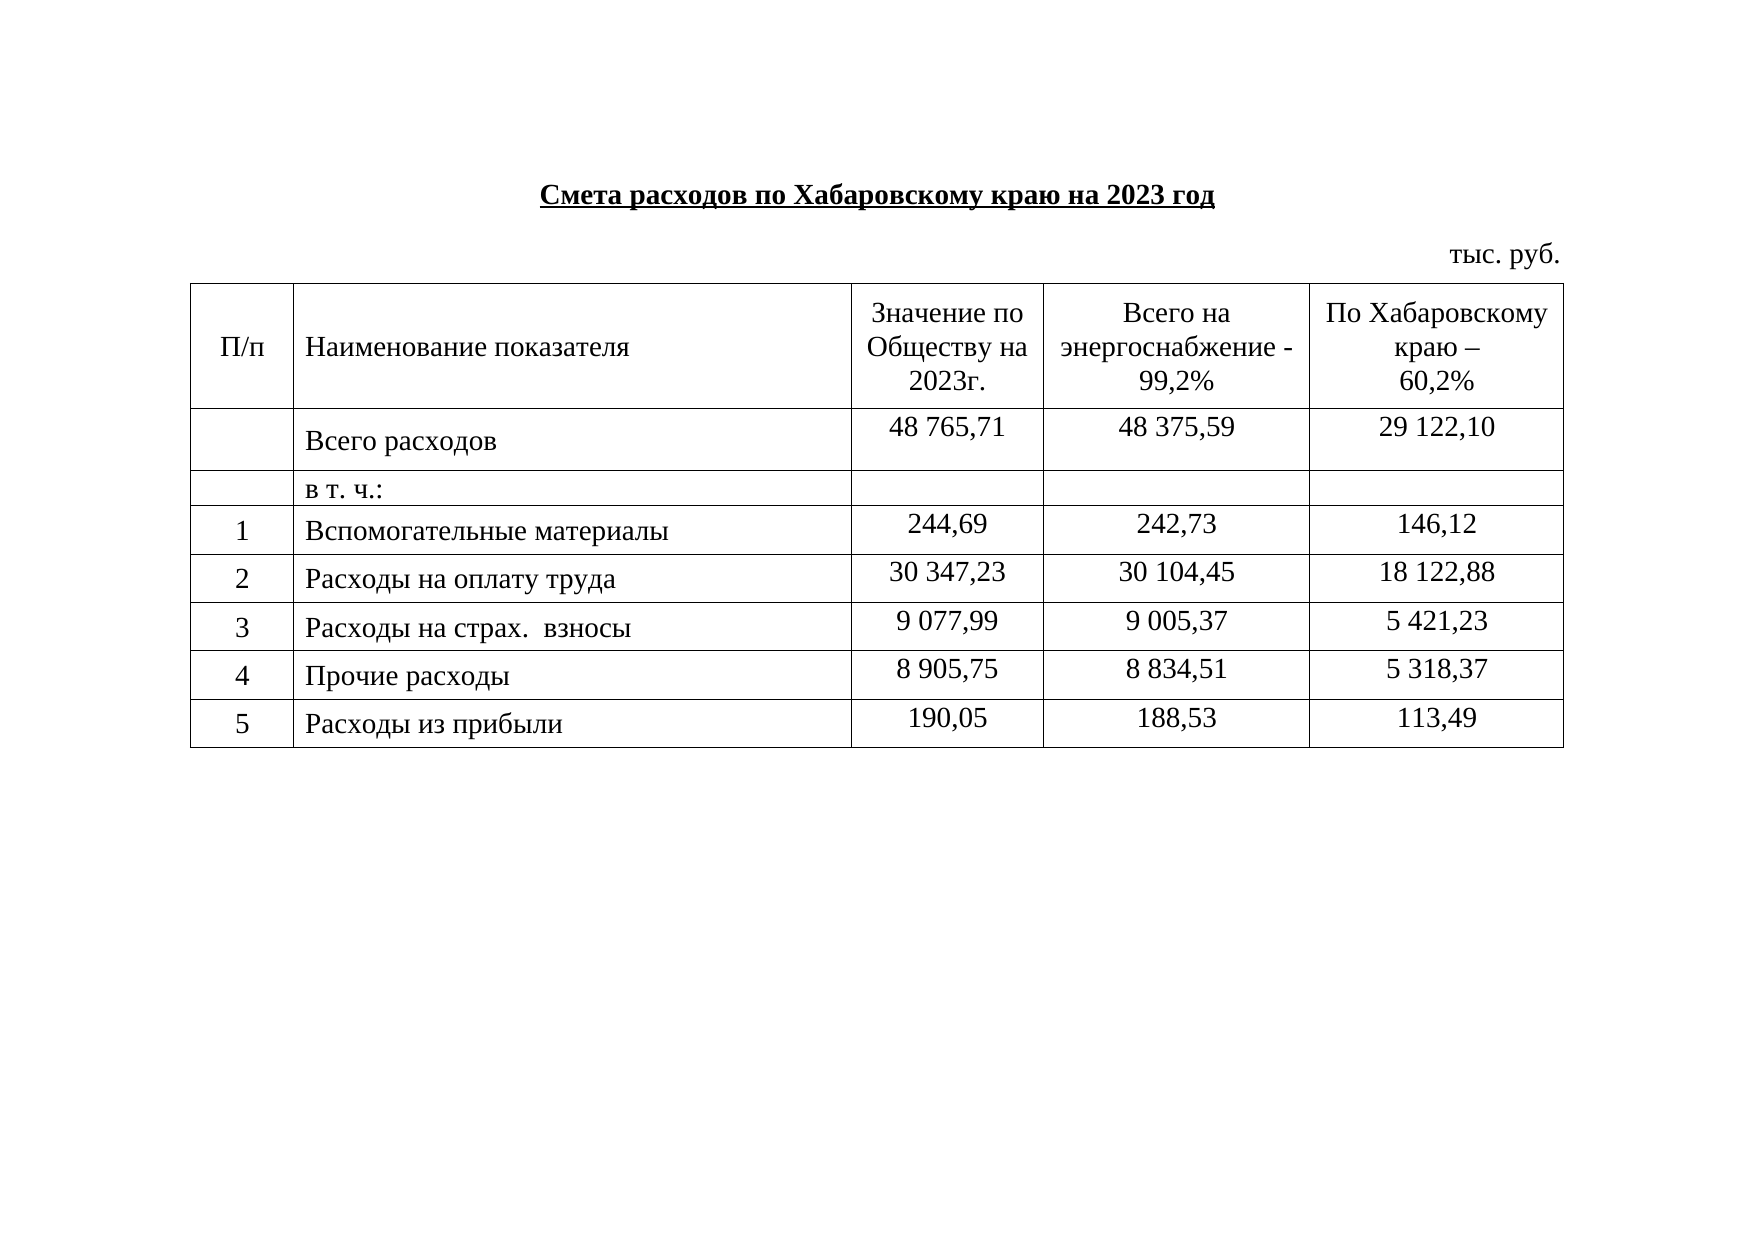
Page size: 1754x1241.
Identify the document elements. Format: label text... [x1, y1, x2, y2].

table_cell 146,12 [1310, 506, 1563, 553]
table_cell 190,05 [852, 700, 1043, 747]
table_cell Всего расходов [294, 409, 851, 470]
table_cell [852, 471, 1043, 505]
text Смета расходов по Хабаровскому краю на 2023 год [118, 177, 1636, 211]
table_header По Хабаровскому краю – 60,2% [1310, 284, 1563, 408]
table_cell 29 122,10 [1310, 409, 1563, 470]
table_cell в т. ч.: [294, 471, 851, 505]
table_cell Вспомогательные материалы [294, 506, 851, 553]
table_cell 9 077,99 [852, 603, 1043, 650]
table_cell 4 [191, 651, 293, 699]
table_header Наименование показателя [294, 284, 851, 408]
table_cell [191, 471, 293, 505]
text тыс. руб. [118, 237, 1636, 270]
table_cell 5 318,37 [1310, 651, 1563, 699]
table_cell 188,53 [1044, 700, 1309, 747]
table_cell 244,69 [852, 506, 1043, 553]
table_cell 8 834,51 [1044, 651, 1309, 699]
table_cell Расходы из прибыли [294, 700, 851, 747]
table_cell 113,49 [1310, 700, 1563, 747]
table_cell [191, 409, 293, 470]
table_cell 242,73 [1044, 506, 1309, 553]
table_cell Прочие расходы [294, 651, 851, 699]
table_cell 5 421,23 [1310, 603, 1563, 650]
table_cell [1310, 471, 1563, 505]
table_cell 30 104,45 [1044, 555, 1309, 602]
table_cell 5 [191, 700, 293, 747]
table_cell Расходы на страх. взносы [294, 603, 851, 650]
table_cell 1 [191, 506, 293, 553]
table_cell 30 347,23 [852, 555, 1043, 602]
table_cell 48 765,71 [852, 409, 1043, 470]
table_header Всего на энергоснабжение - 99,2% [1044, 284, 1309, 408]
table_cell 18 122,88 [1310, 555, 1563, 602]
table_cell [1044, 471, 1309, 505]
table_header Значение по Обществу на 2023г. [852, 284, 1043, 408]
table_cell 8 905,75 [852, 651, 1043, 699]
table_header П/п [191, 284, 293, 408]
table_cell 2 [191, 555, 293, 602]
table_cell Расходы на оплату труда [294, 555, 851, 602]
table_cell 9 005,37 [1044, 603, 1309, 650]
table_cell 48 375,59 [1044, 409, 1309, 470]
table_cell 3 [191, 603, 293, 650]
